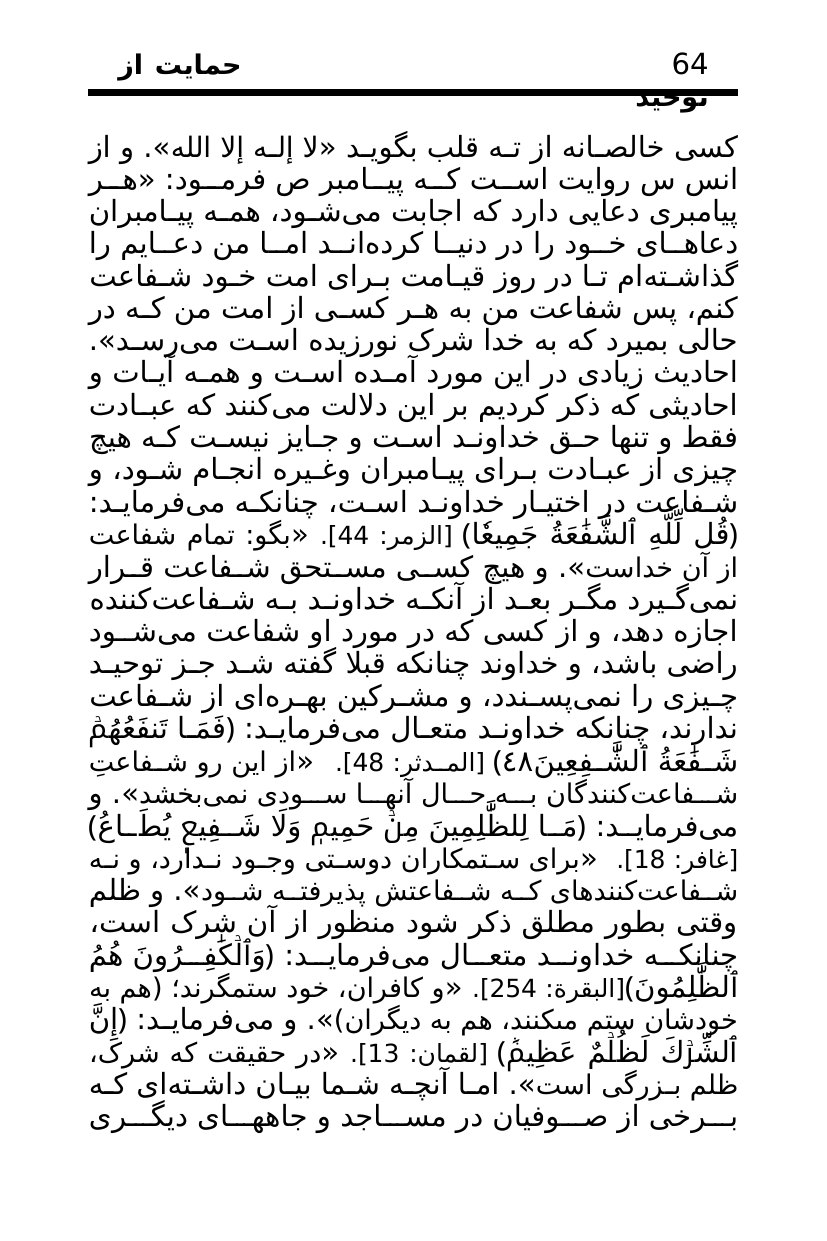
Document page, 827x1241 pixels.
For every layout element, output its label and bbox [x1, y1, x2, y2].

text [89, 132, 738, 1134]
